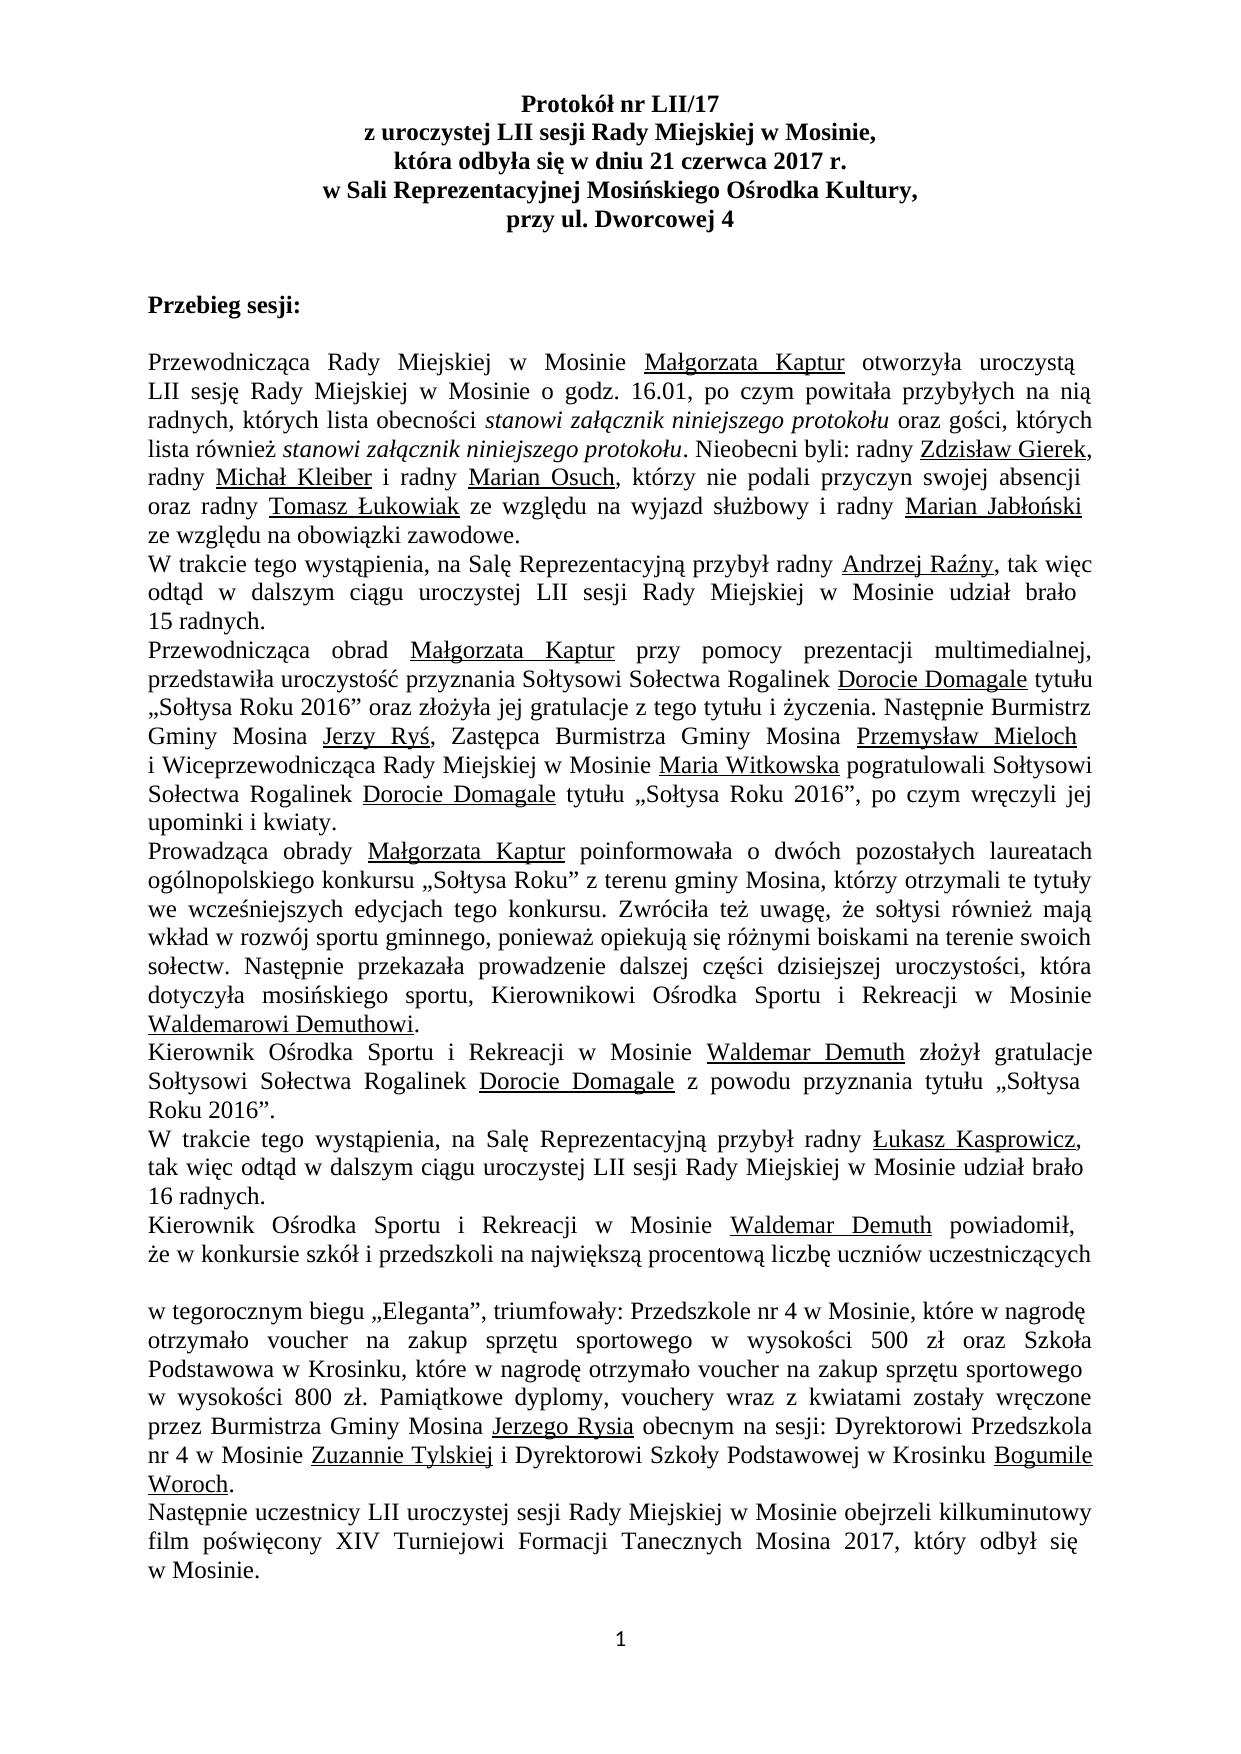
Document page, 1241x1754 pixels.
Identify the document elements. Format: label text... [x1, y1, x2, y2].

text W trakcie tego wystąpienia, na Salę Reprezentacyjną przybył radny Łukasz Kasprowicz, tak więc odtąd w dalszym ciągu uroczystej LII sesji Rady Miejskiej w Mosinie udział brało 16 radnych. [148, 1124, 1092, 1210]
text która odbyła się w dniu 21 czerwca 2017 r. [148, 146, 1092, 175]
text Protokół nr LII/17 [148, 89, 1092, 117]
text w Sali Reprezentacyjnej Mosińskiego Ośrodka Kultury, [148, 175, 1092, 204]
text Przewodnicząca Rady Miejskiej w Mosinie Małgorzata Kaptur otworzyła uroczystą LII sesję Rady Miejskiej w Mosinie o godz. 16.01, po czym powitała przybyłych na nią radnych, których lista obecności stanowi załącznik niniejszego protokołu oraz gości, których lista również stanowi załącznik niniejszego protokołu. Nieobecni byli: radny Zdzisław Gierek, radny Michał Kleiber i radny Marian Osuch, którzy nie podali przyczyn swojej absencji oraz radny Tomasz Łukowiak ze względu na wyjazd służbowy i radny Marian Jabłoński ze względu na obowiązki zawodowe. [148, 347, 1092, 549]
text Następnie uczestnicy LII uroczystej sesji Rady Miejskiej w Mosinie obejrzeli kilkuminutowy film poświęcony XIV Turniejowi Formacji Tanecznych Mosina 2017, który odbył się w Mosinie. [148, 1497, 1092, 1584]
text Przewodnicząca obrad Małgorzata Kaptur przy pomocy prezentacji multimedialnej, przedstawiła uroczystość przyznania Sołtysowi Sołectwa Rogalinek Dorocie Domagale tytułu „Sołtysa Roku 2016” oraz złożyła jej gratulacje z tego tytułu i życzenia. Następnie Burmistrz Gminy Mosina Jerzy Ryś, Zastępca Burmistrza Gminy Mosina Przemysław Mieloch i Wiceprzewodnicząca Rady Miejskiej w Mosinie Maria Witkowska pogratulowali Sołtysowi Sołectwa Rogalinek Dorocie Domagale tytułu „Sołtysa Roku 2016”, po czym wręczyli jej upominki i kwiaty. [148, 635, 1092, 836]
text Przebieg sesji: [148, 290, 1092, 319]
text Kierownik Ośrodka Sportu i Rekreacji w Mosinie Waldemar Demuth powiadomił, że w konkursie szkół i przedszkoli na największą procentową liczbę uczniów uczestniczących w tegorocznym biegu „Eleganta”, triumfowały: Przedszkole nr 4 w Mosinie, które w nagrodę otrzymało voucher na zakup sprzętu sportowego w wysokości 500 zł oraz Szkoła Podstawowa w Krosinku, które w nagrodę otrzymało voucher na zakup sprzętu sportowego w wysokości 800 zł. Pamiątkowe dyplomy, vouchery wraz z kwiatami zostały wręczone przez Burmistrza Gminy Mosina Jerzego Rysia obecnym na sesji: Dyrektorowi Przedszkola nr 4 w Mosinie Zuzannie Tylskiej i Dyrektorowi Szkoły Podstawowej w Krosinku Bogumile Woroch. [148, 1210, 1092, 1497]
text W trakcie tego wystąpienia, na Salę Reprezentacyjną przybył radny Andrzej Raźny, tak więc odtąd w dalszym ciągu uroczystej LII sesji Rady Miejskiej w Mosinie udział brało 15 radnych. [148, 549, 1092, 635]
text z uroczystej LII sesji Rady Miejskiej w Mosinie, [148, 117, 1092, 146]
text Kierownik Ośrodka Sportu i Rekreacji w Mosinie Waldemar Demuth złożył gratulacje Sołtysowi Sołectwa Rogalinek Dorocie Domagale z powodu przyznania tytułu „Sołtysa Roku 2016”. [148, 1037, 1092, 1124]
text Prowadząca obrady Małgorzata Kaptur poinformowała o dwóch pozostałych laureatach ogólnopolskiego konkursu „Sołtysa Roku” z terenu gminy Mosina, którzy otrzymali te tytuły we wcześniejszych edycjach tego konkursu. Zwróciła też uwagę, że sołtysi również mają wkład w rozwój sportu gminnego, ponieważ opiekują się różnymi boiskami na terenie swoich sołectw. Następnie przekazała prowadzenie dalszej części dzisiejszej uroczystości, która dotyczyła mosińskiego sportu, Kierownikowi Ośrodka Sportu i Rekreacji w Mosinie Waldemarowi Demuthowi. [148, 836, 1092, 1037]
text przy ul. Dworcowej 4 [148, 204, 1092, 232]
